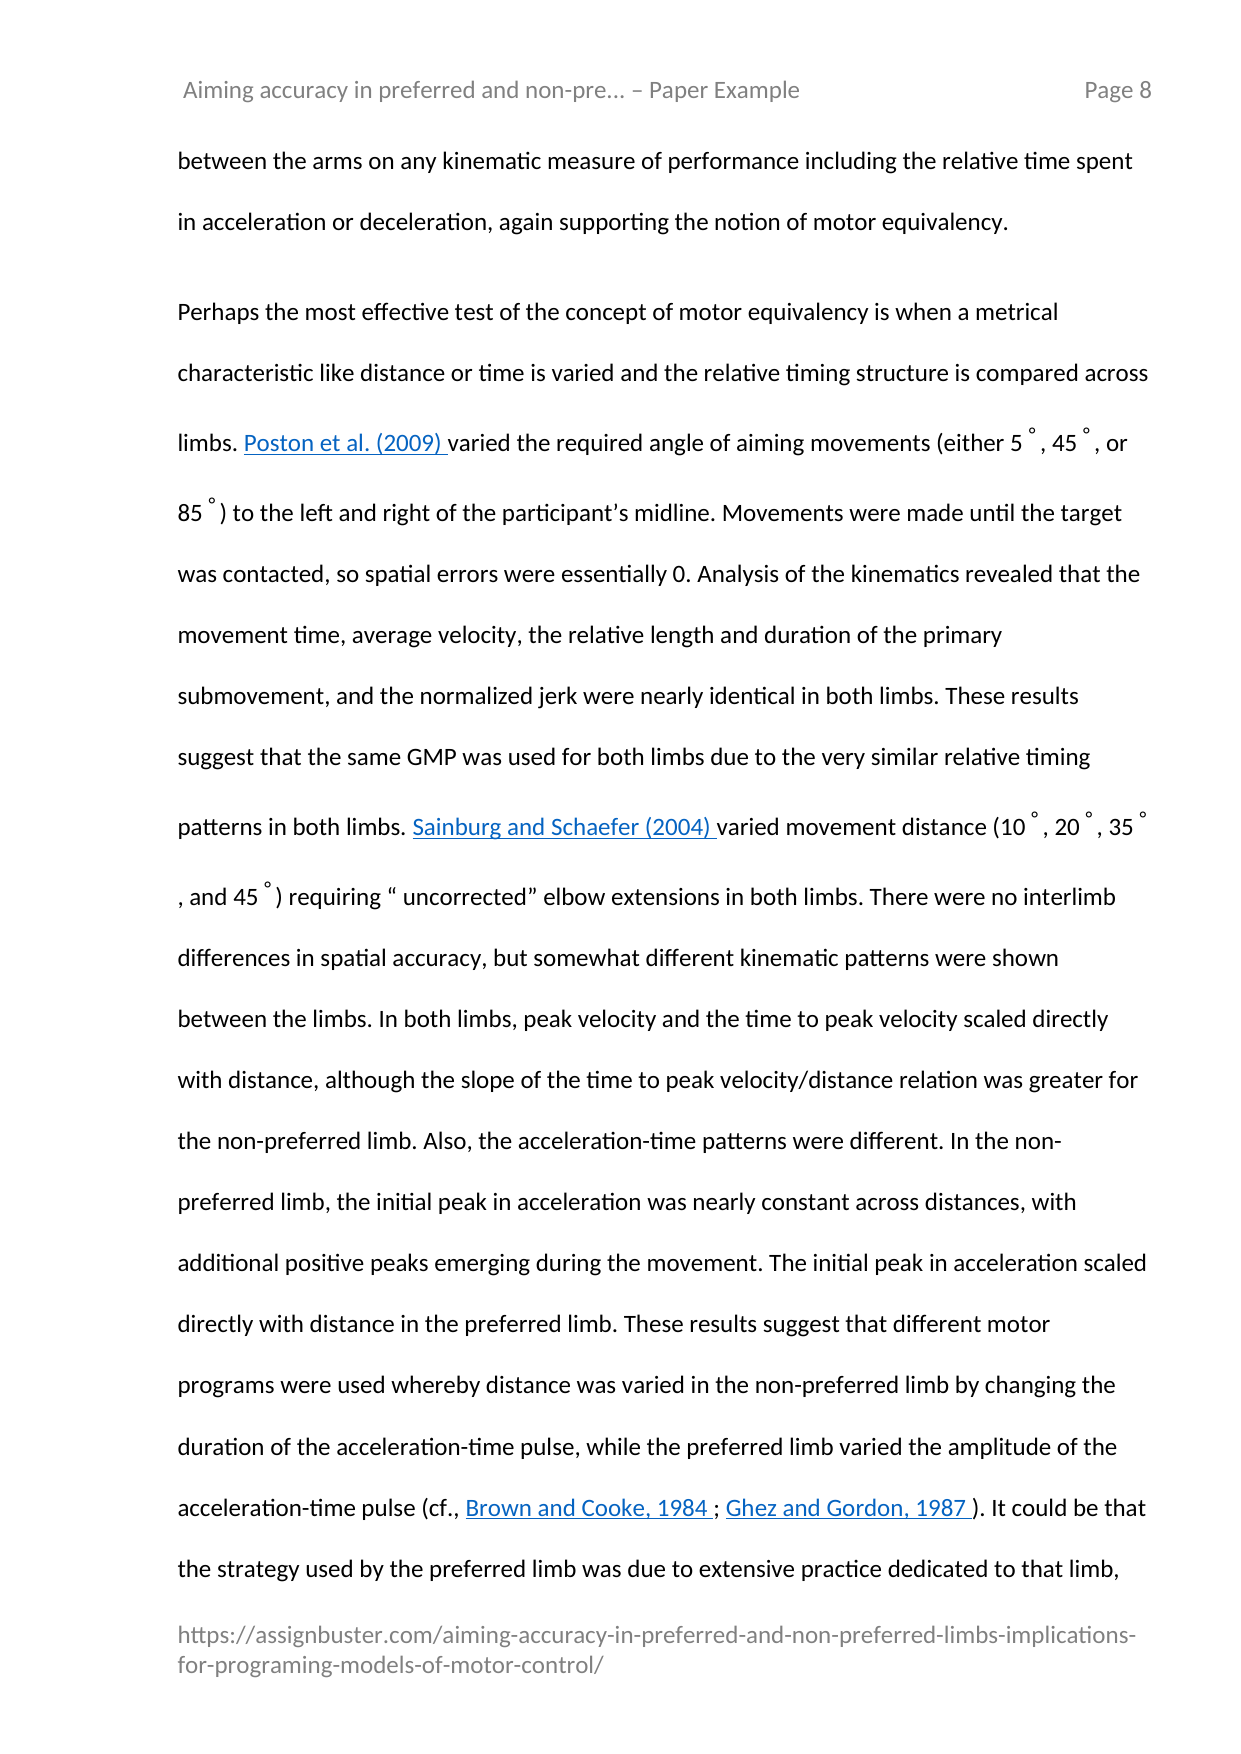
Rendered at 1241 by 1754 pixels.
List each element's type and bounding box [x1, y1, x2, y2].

text [177, 297, 1152, 1583]
text [177, 145, 1152, 237]
